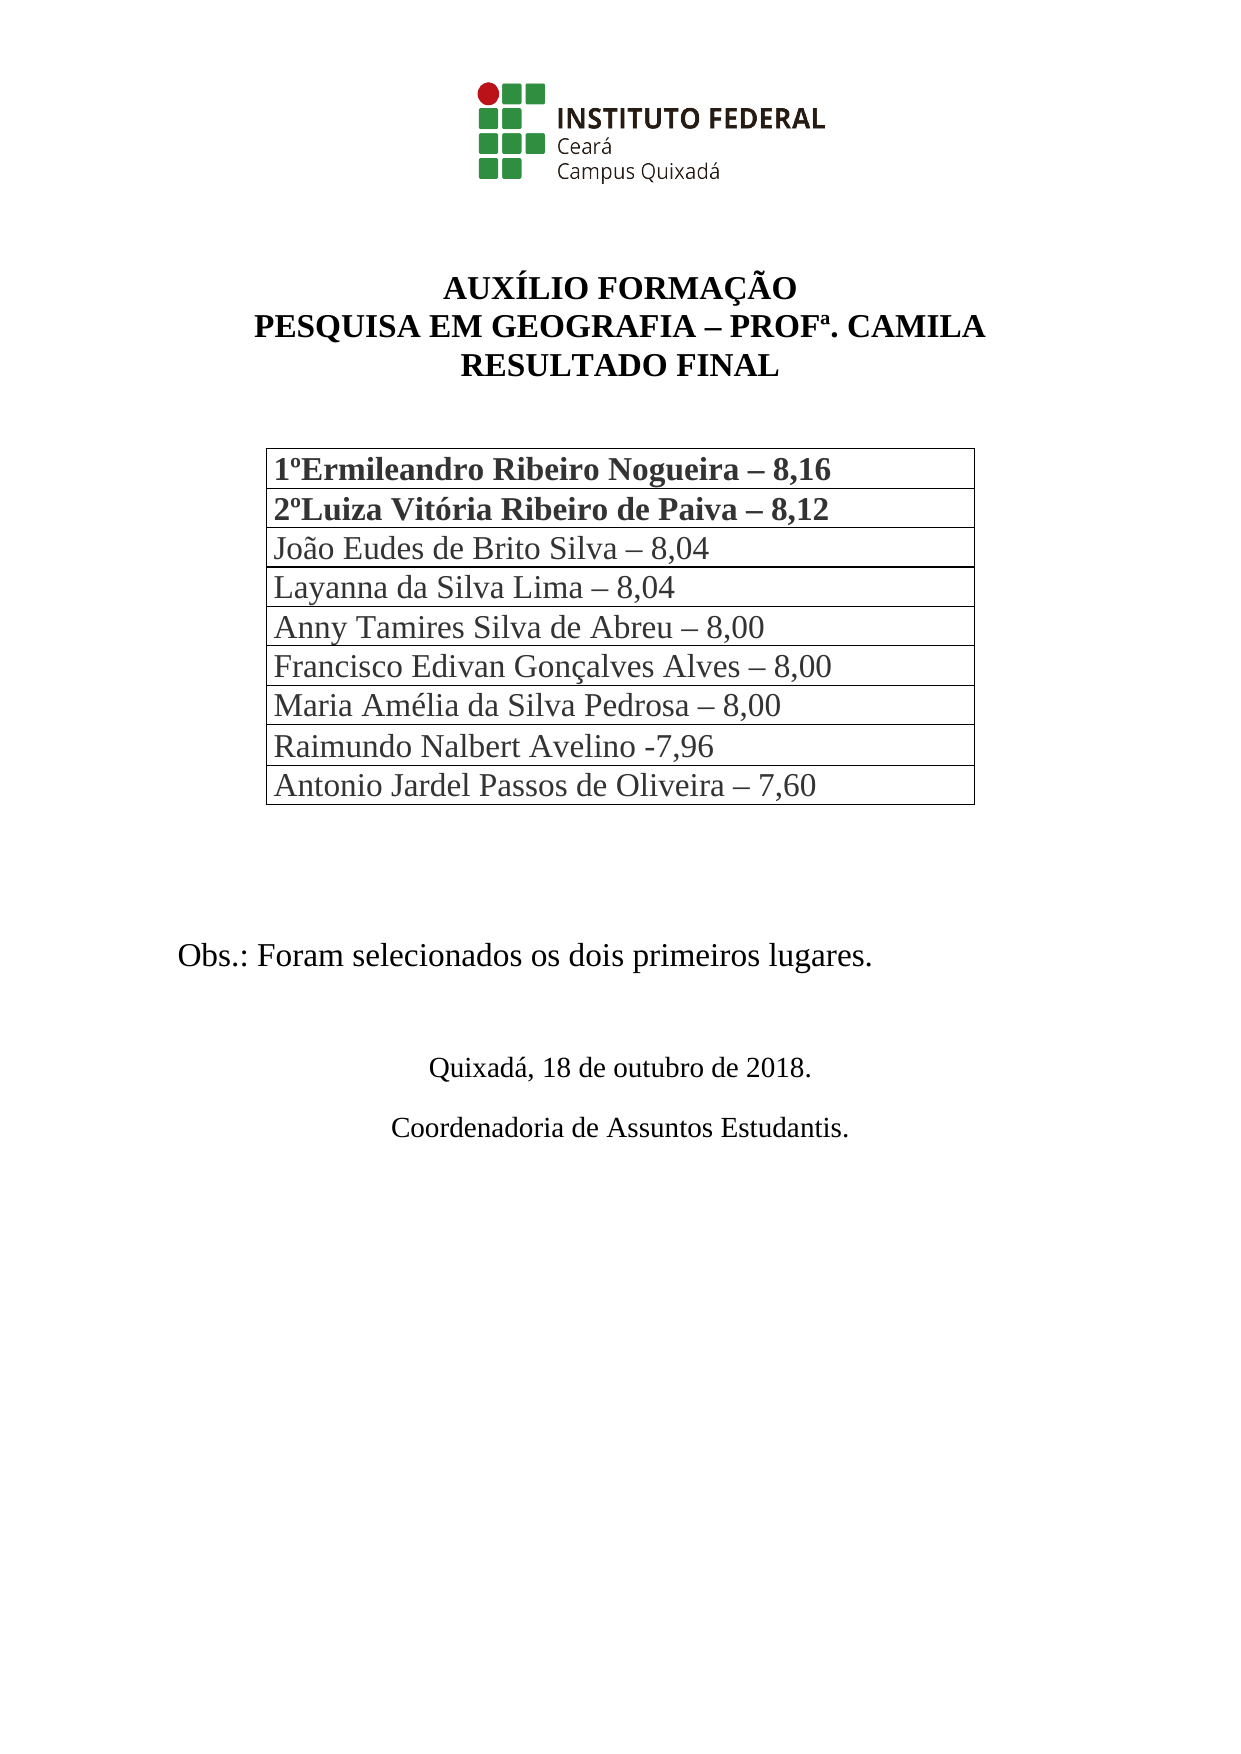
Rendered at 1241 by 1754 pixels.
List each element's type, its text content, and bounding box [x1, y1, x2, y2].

table_cell João Eudes de Brito Silva – 8,04 [267, 528, 974, 566]
table_cell Antonio Jardel Passos de Oliveira – 7,60 [267, 766, 974, 804]
table_cell 2ºLuiza Vitória Ribeiro de Paiva – 8,12 [267, 489, 974, 527]
text Obs.: Foram selecionados os dois primeiros lugares. [177, 936, 1063, 974]
table_cell Francisco Edivan Gonçalves Alves – 8,00 [267, 646, 974, 684]
text Coordenadoria de Assuntos Estudantis. [177, 1110, 1063, 1143]
table_cell Raimundo Nalbert Avelino -7,96 [267, 725, 974, 764]
table_cell Anny Tamires Silva de Abreu – 8,00 [267, 607, 974, 645]
text PESQUISA EM GEOGRAFIA – PROFª. CAMILA [177, 307, 1063, 345]
text RESULTADO FINAL [177, 345, 1063, 383]
table_header 1ºErmileandro Ribeiro Nogueira – 8,16 [267, 449, 974, 488]
table_cell Maria Amélia da Silva Pedrosa – 8,00 [267, 686, 974, 724]
table_cell Layanna da Silva Lima – 8,04 [267, 568, 974, 606]
text Quixadá, 18 de outubro de 2018. [177, 1051, 1063, 1084]
text AUXÍLIO FORMAÇÃO [177, 268, 1063, 307]
picture [459, 63, 838, 198]
